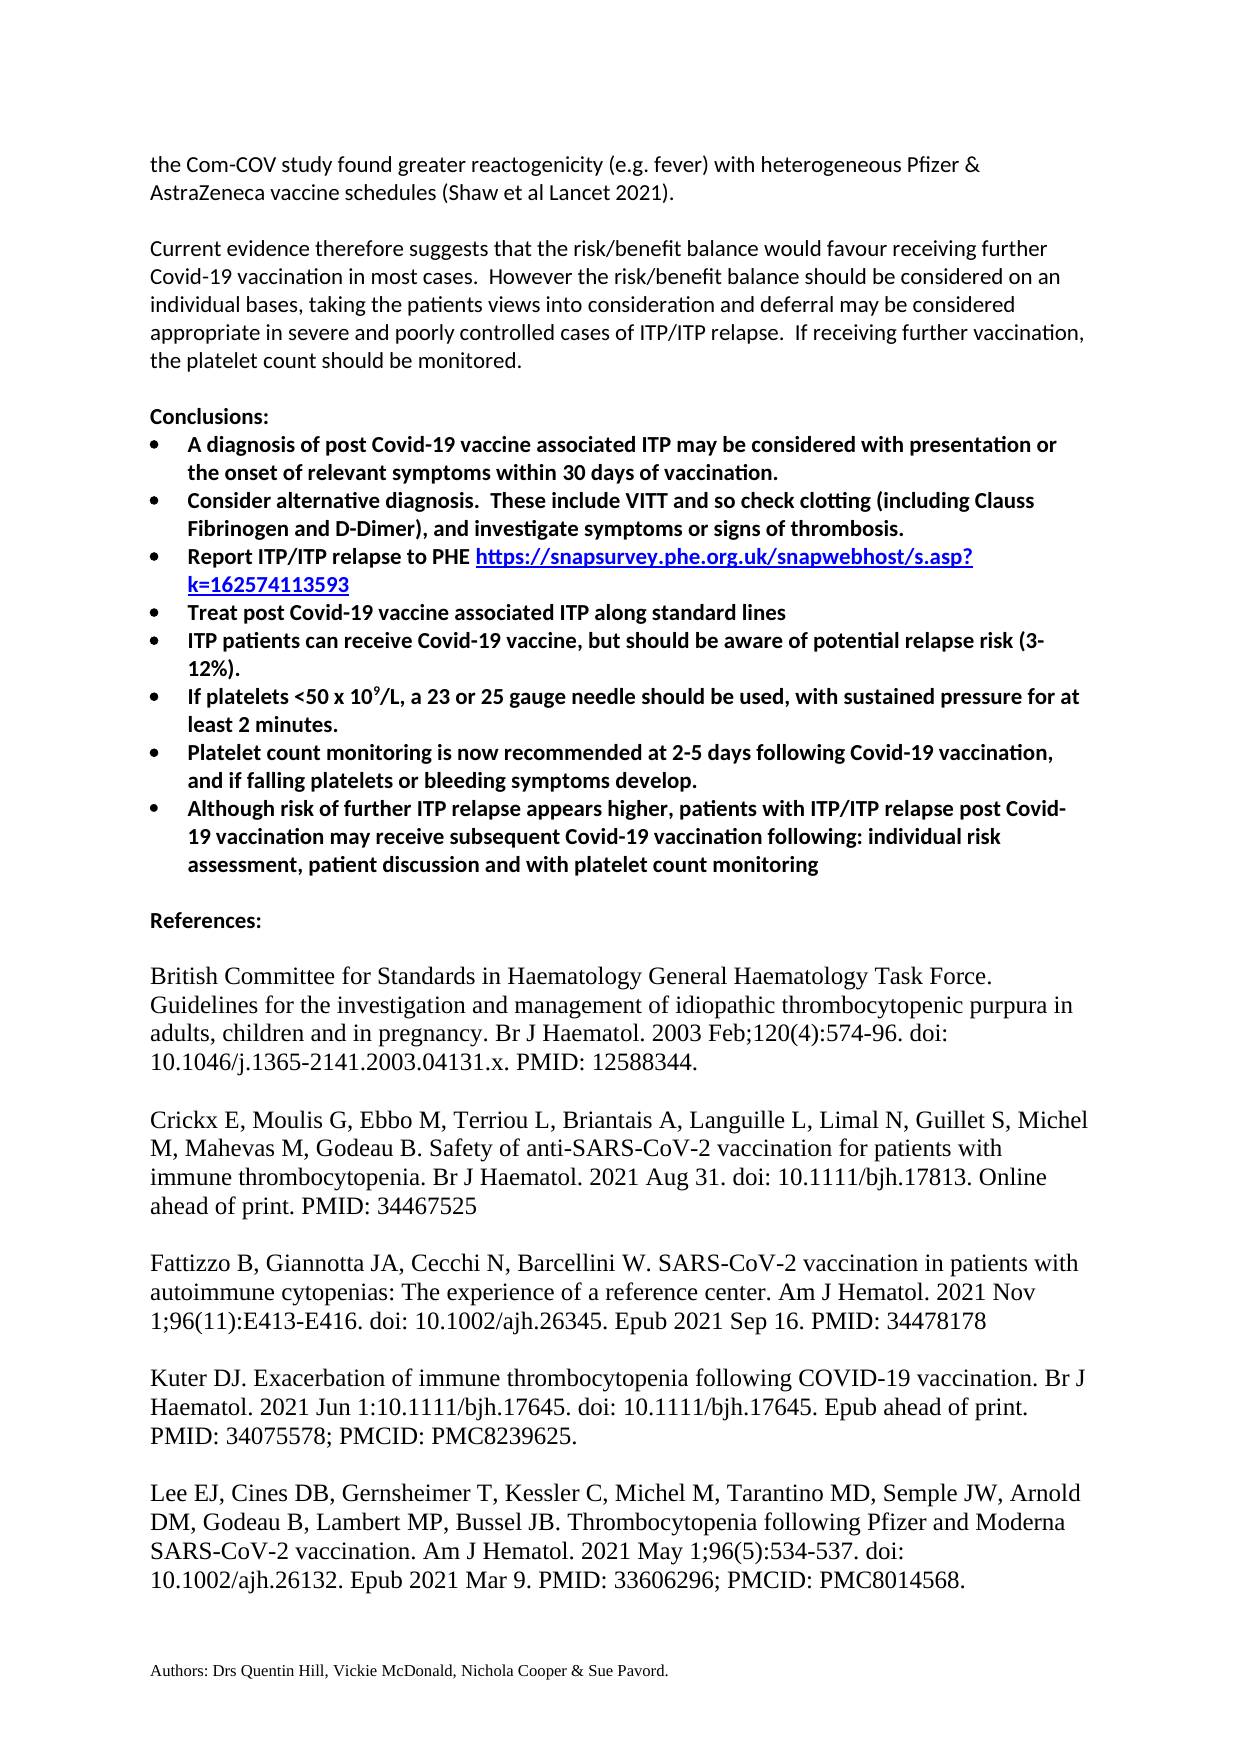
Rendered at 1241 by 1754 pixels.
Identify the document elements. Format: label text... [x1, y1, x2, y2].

text Crickx E, Moulis G, Ebbo M, Terriou L, Briantais A, Languille L, Limal N, Guillet S, Michel M, Mahevas M, Godeau B. Safety of anti-SARS-CoV-2 vaccination for patients with immune thrombocytopenia. Br J Haematol. 2021 Aug 31. doi: 10.1111/bjh.17813. Online ahead of print. PMID: 34467525 [150, 1105, 1090, 1220]
text Conclusions: [150, 402, 1090, 430]
text Lee EJ, Cines DB, Gernsheimer T, Kessler C, Michel M, Tarantino MD, Semple JW, Arnold DM, Godeau B, Lambert MP, Bussel JB. Thrombocytopenia following Pfizer and Moderna SARS-CoV-2 vaccination. Am J Hematol. 2021 May 1;96(5):534-537. doi: 10.1002/ajh.26132. Epub 2021 Mar 9. PMID: 33606296; PMCID: PMC8014568. [150, 1478, 1090, 1593]
list Although risk of further ITP relapse appears higher, patients with ITP/ITP relapse post Covid-19 vaccination may receive subsequent Covid-19 vaccination following: individual risk assessment, patient discussion and with platelet count monitoring [150, 794, 1090, 878]
list If platelets <50 x 109/L, a 23 or 25 gauge needle should be used, with sustained pressure for at least 2 minutes. [150, 682, 1090, 738]
list Treat post Covid-19 vaccine associated ITP along standard lines [150, 598, 1090, 626]
list Report ITP/ITP relapse to PHE https://snapsurvey.phe.org.uk/snapwebhost/s.asp?k=162574113593 [150, 542, 1090, 598]
text Current evidence therefore suggests that the risk/benefit balance would favour receiving further Covid-19 vaccination in most cases. However the risk/benefit balance should be considered on an individual bases, taking the patients views into consideration and deferral may be considered appropriate in severe and poorly controlled cases of ITP/ITP relapse. If receiving further vaccination, the platelet count should be monitored. [150, 234, 1090, 374]
list ITP patients can receive Covid-19 vaccine, but should be aware of potential relapse risk (3-12%). [150, 626, 1090, 682]
list Consider alternative diagnosis. These include VITT and so check clotting (including Clauss Fibrinogen and D-Dimer), and investigate symptoms or signs of thrombosis. [150, 486, 1090, 542]
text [150, 150, 1090, 206]
text British Committee for Standards in Haematology General Haematology Task Force. Guidelines for the investigation and management of idiopathic thrombocytopenic purpura in adults, children and in pregnancy. Br J Haematol. 2003 Feb;120(4):574-96. doi: 10.1046/j.1365-2141.2003.04131.x. PMID: 12588344. [150, 961, 1090, 1076]
text Kuter DJ. Exacerbation of immune thrombocytopenia following COVID-19 vaccination. Br J Haematol. 2021 Jun 1:10.1111/bjh.17645. doi: 10.1111/bjh.17645. Epub ahead of print. PMID: 34075578; PMCID: PMC8239625. [150, 1363, 1090, 1450]
list A diagnosis of post Covid-19 vaccine associated ITP may be considered with presentation or the onset of relevant symptoms within 30 days of vaccination. [150, 430, 1090, 486]
text References: [150, 907, 1090, 934]
list Platelet count monitoring is now recommended at 2-5 days following Covid-19 vaccination, and if falling platelets or bleeding symptoms develop. [150, 738, 1090, 794]
text Fattizzo B, Giannotta JA, Cecchi N, Barcellini W. SARS-CoV-2 vaccination in patients with autoimmune cytopenias: The experience of a reference center. Am J Hematol. 2021 Nov 1;96(11):E413-E416. doi: 10.1002/ajh.26345. Epub 2021 Sep 16. PMID: 34478178 [150, 1248, 1090, 1335]
